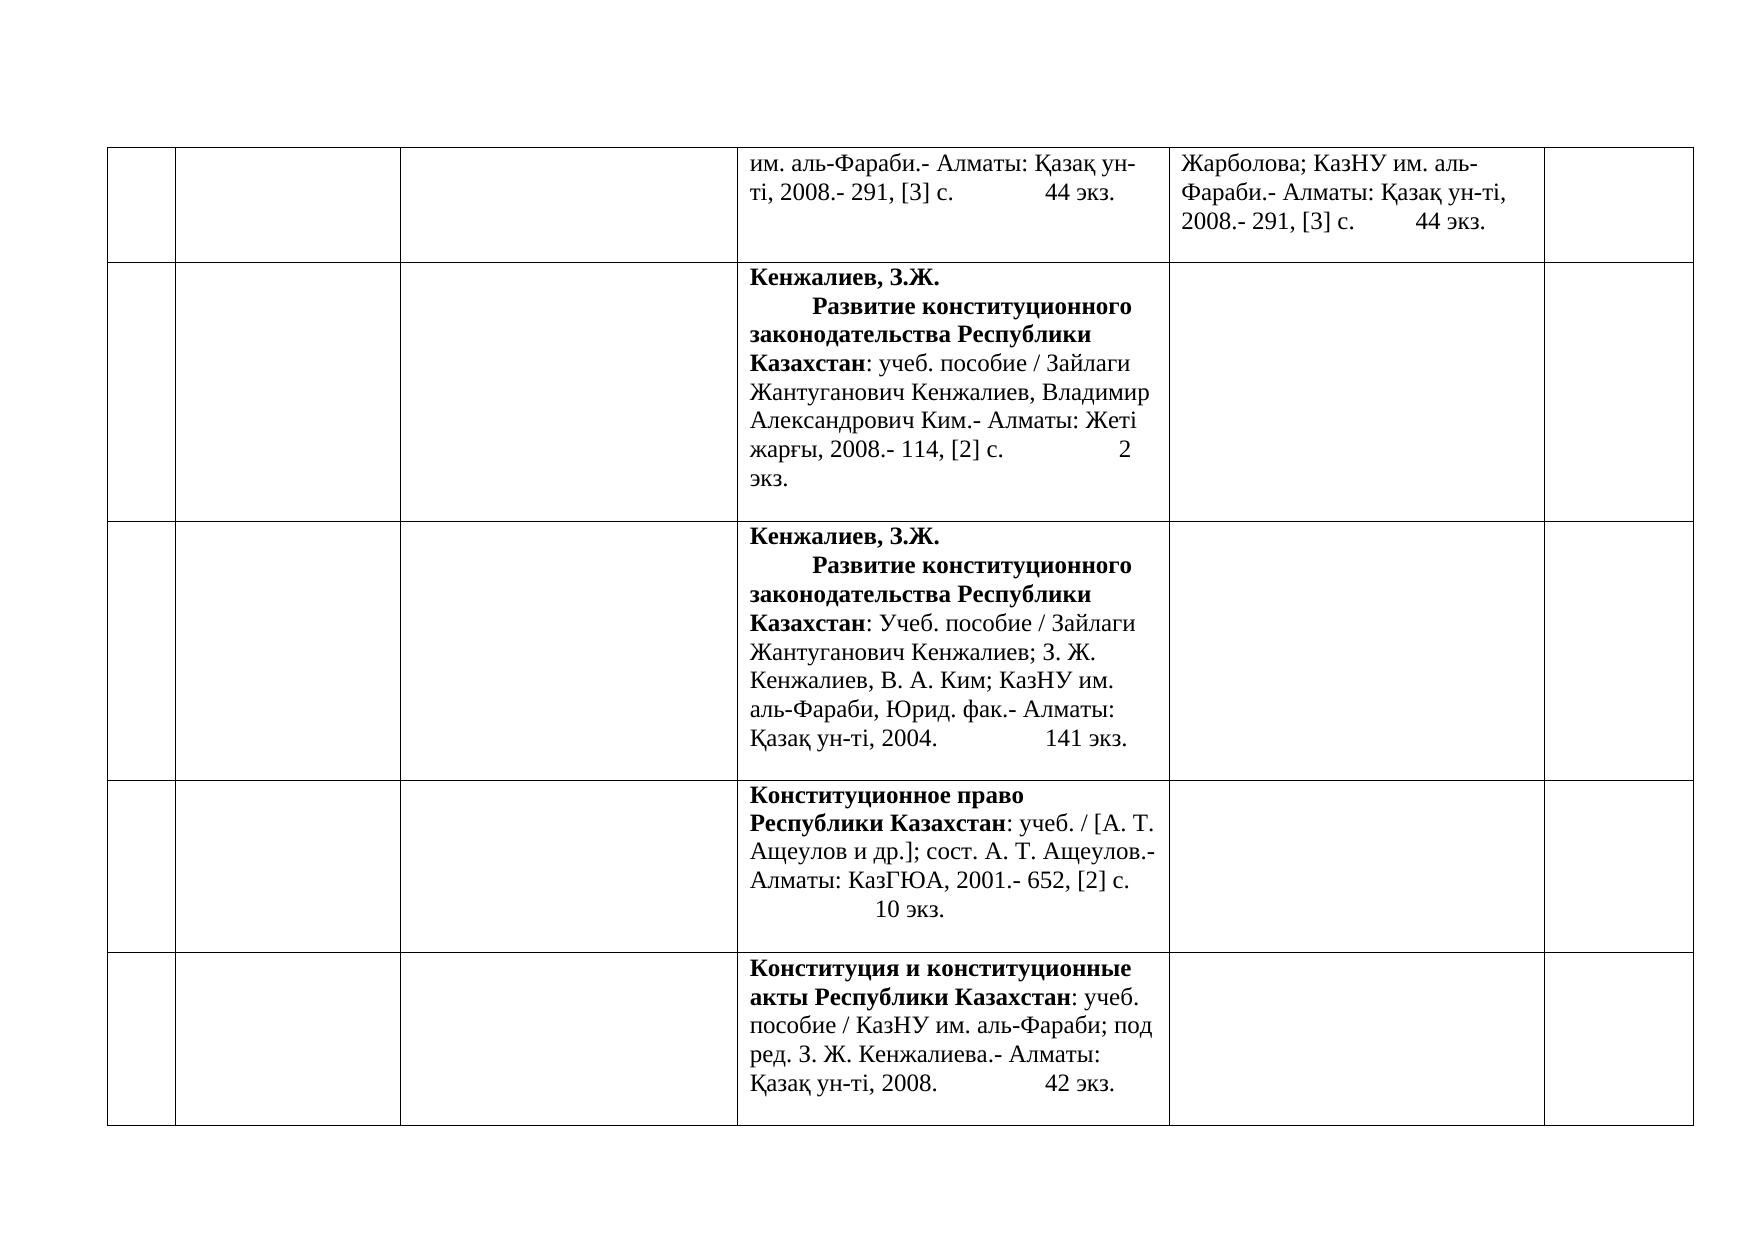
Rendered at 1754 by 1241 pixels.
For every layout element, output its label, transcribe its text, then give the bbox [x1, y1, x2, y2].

table_cell [176, 522, 400, 779]
table_cell [108, 263, 175, 521]
table_cell [1170, 781, 1544, 952]
table_cell [108, 522, 175, 779]
table_header им. аль-Фараби.- Алматы: Қазақ ун- ті, 2008.- 291, [3] с. 44 экз. [738, 148, 1169, 262]
table_header [1545, 148, 1693, 262]
table_cell [176, 263, 400, 521]
table_cell [108, 953, 175, 1125]
table_cell [401, 781, 737, 952]
table_cell [401, 522, 737, 779]
table_cell Конституция и конституционные акты Республики Казахстан: учеб. пособие / КазНУ им. аль-Фараби; под ред. З. Ж. Кенжалиева.- Алматы: Қазақ ун-ті, 2008. 42 экз. [738, 953, 1169, 1125]
table_cell [176, 953, 400, 1125]
table_cell [401, 953, 737, 1125]
table_cell Кенжалиев, З.Ж. Развитие конституционного законодательства Республики Казахстан: учеб. пособие / Зайлаги Жантуганович Кенжалиев, Владимир Александрович Ким.- Алматы: Жеті жарғы, 2008.- 114, [2] с. 2 экз. [738, 263, 1169, 521]
table_cell Конституционное право Республики Казахстан: учеб. / [А. Т. Ащеулов и др.]; сост. А. Т. Ащеулов.- Алматы: КазГЮА, 2001.- 652, [2] с. 10 экз. [738, 781, 1169, 952]
table_header [401, 148, 737, 262]
table_cell [1170, 953, 1544, 1125]
table_cell [401, 263, 737, 521]
table_cell Кенжалиев, З.Ж. Развитие конституционного законодательства Республики Казахстан: Учеб. пособие / Зайлаги Жантуганович Кенжалиев; З. Ж. Кенжалиев, В. А. Ким; КазНУ им. аль-Фараби, Юрид. фак.- Алматы: Қазақ ун-ті, 2004. 141 экз. [738, 522, 1169, 779]
table_cell [1545, 522, 1693, 779]
table_header [108, 148, 175, 262]
table_cell [1545, 263, 1693, 521]
table_header Жарболова; КазНУ им. аль- Фараби.- Алматы: Қазақ ун-ті, 2008.- 291, [3] с. 44 экз. [1170, 148, 1544, 262]
table_cell [176, 781, 400, 952]
table_cell [1170, 263, 1544, 521]
table_cell [108, 781, 175, 952]
table_cell [1545, 781, 1693, 952]
table_cell [1170, 522, 1544, 779]
table_header [176, 148, 400, 262]
table_cell [1545, 953, 1693, 1125]
